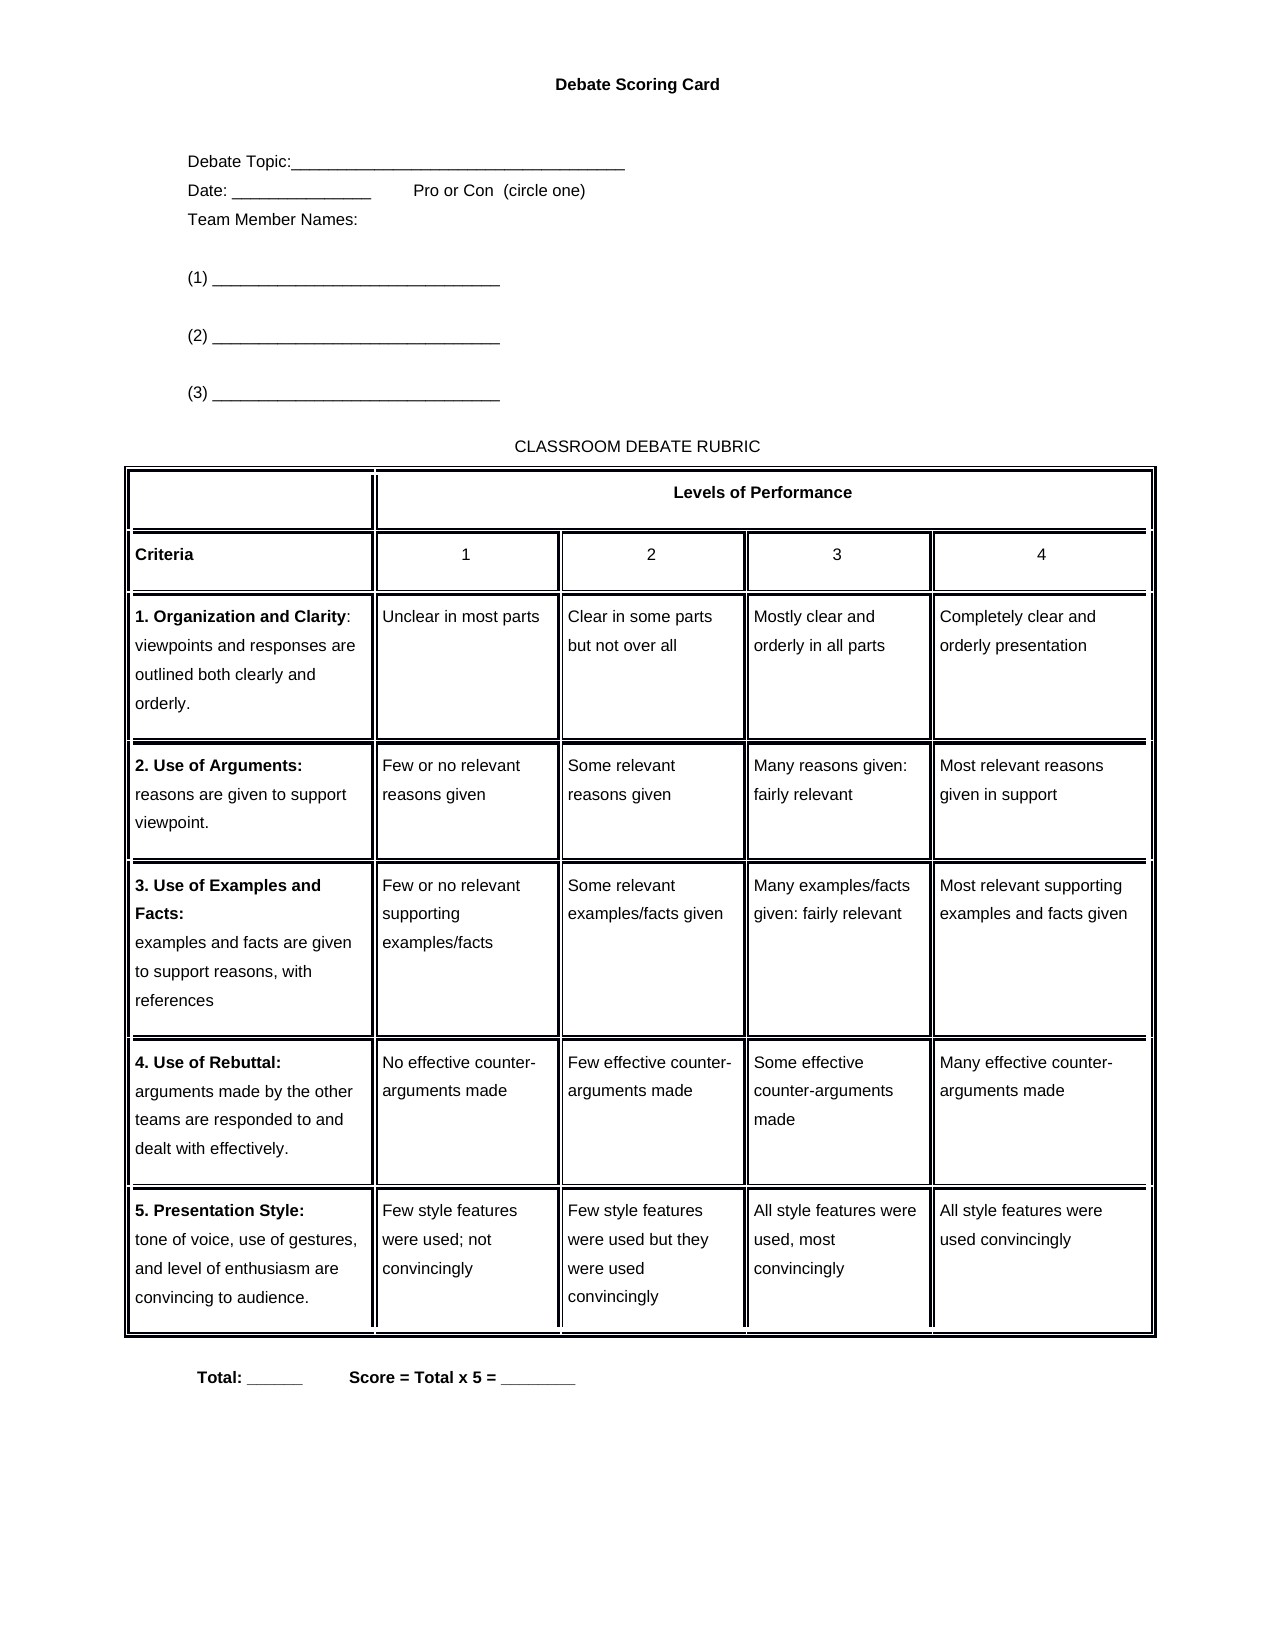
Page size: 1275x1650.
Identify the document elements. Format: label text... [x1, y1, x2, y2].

table_cell Few style features were used but they were used convincingly [560, 1184, 746, 1332]
table_header Levels of Performance [374, 467, 1154, 528]
table_cell 1 [378, 534, 557, 590]
text Total: ______ Score = Total x 5 = ________ [187, 1367, 1087, 1387]
table_cell Criteria [127, 528, 374, 590]
table_cell Few style features were used; not convincingly [374, 1184, 560, 1332]
text (2) _______________________________ (3) _______________________________ [187, 297, 1087, 402]
table_cell Few or no relevant reasons given [378, 745, 557, 858]
text Team Member Names: [187, 210, 1087, 229]
table_cell Completely clear and orderly presentation [932, 590, 1154, 738]
table_cell Few effective counter-arguments made [563, 1041, 743, 1183]
table_cell Some effective counter-arguments made [749, 1041, 929, 1183]
text (1) _______________________________ [187, 268, 1087, 287]
table_header [130, 472, 374, 528]
table_cell Many examples/facts given: fairly relevant [749, 864, 929, 1035]
table_cell Many reasons given: fairly relevant [749, 745, 929, 858]
table_cell 3 [749, 534, 929, 590]
table_cell Most relevant reasons given in support [932, 738, 1154, 858]
text Date: _______________ Pro or Con (circle one) [187, 181, 1087, 200]
table_cell 4. Use of Rebuttal: arguments made by the other teams are responded to and dealt with effectively. [127, 1035, 374, 1183]
table_cell All style features were used convincingly [932, 1184, 1154, 1332]
text Debate Topic:____________________________________ [187, 152, 1087, 171]
table_cell Most relevant supporting examples and facts given [932, 858, 1154, 1035]
text Debate Scoring Card [187, 75, 1087, 137]
table_cell Unclear in most parts [378, 596, 557, 738]
table_cell Few or no relevant supporting examples/facts [378, 864, 557, 1035]
table_cell 5. Presentation Style: tone of voice, use of gestures, and level of enthusiasm are convincing to audience. [127, 1184, 374, 1332]
table_cell 4 [932, 528, 1154, 590]
table_cell Some relevant reasons given [563, 745, 743, 858]
table_cell No effective counter-arguments made [378, 1041, 557, 1183]
table_cell Many effective counter-arguments made [932, 1035, 1154, 1183]
table_cell 2 [563, 534, 743, 590]
text CLASSROOM DEBATE RUBRIC [187, 437, 1087, 456]
table_cell 2. Use of Arguments: reasons are given to support viewpoint. [127, 738, 374, 858]
table_cell 3. Use of Examples and Facts: examples and facts are given to support reasons, with references [127, 858, 374, 1035]
table_cell Some relevant examples/facts given [563, 864, 743, 1035]
table_cell 1. Organization and Clarity: viewpoints and responses are outlined both clearly and orderly. [127, 590, 374, 738]
table_cell Mostly clear and orderly in all parts [749, 596, 929, 738]
table_cell Clear in some parts but not over all [563, 596, 743, 738]
table_cell All style features were used, most convincingly [746, 1184, 932, 1332]
